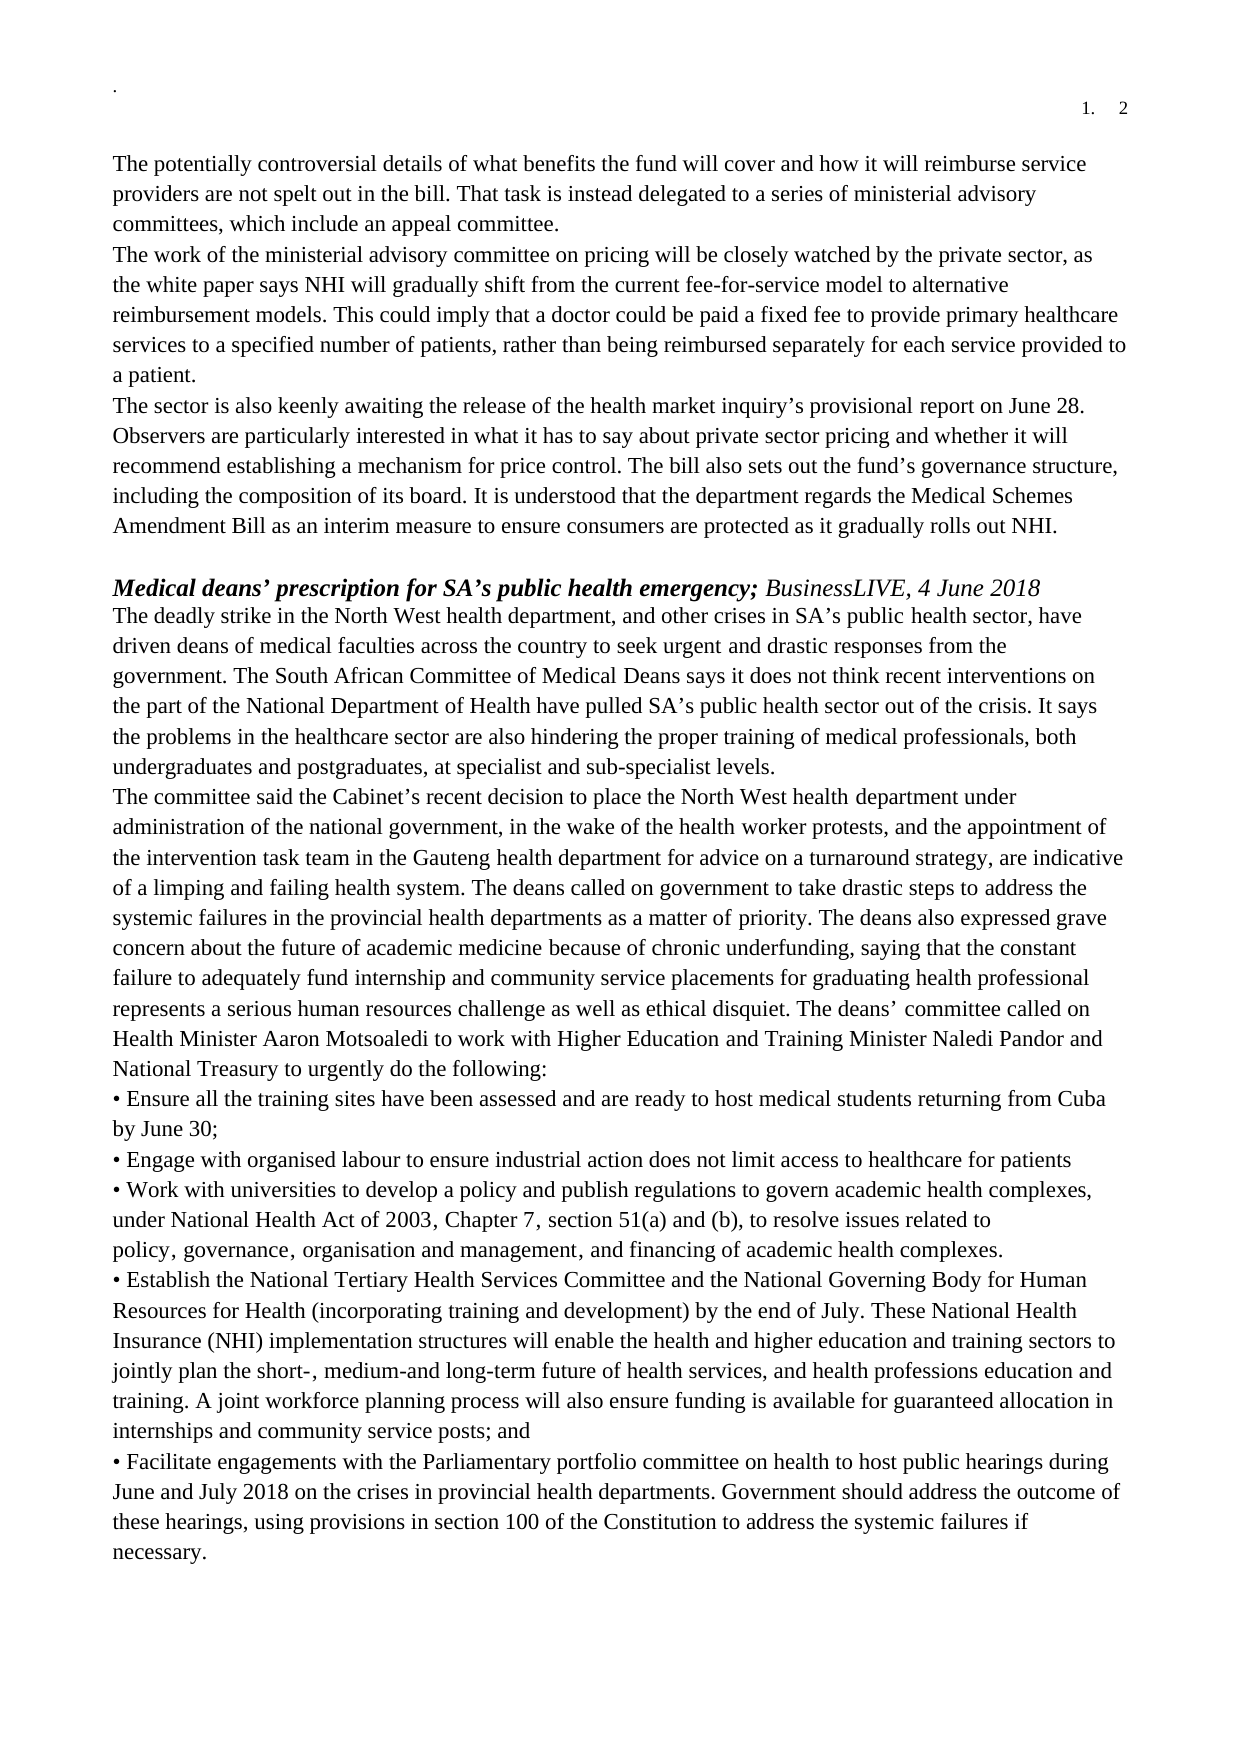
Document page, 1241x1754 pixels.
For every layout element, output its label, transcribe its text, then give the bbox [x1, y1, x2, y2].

text • Work with universities to develop a policy and publish regulations to govern academic health complexes, under National Health Act of 2003‚ Chapter 7‚ section 51(a) and (b), to resolve issues related to policy‚ governance‚ organisation and management‚ and financing of academic health complexes. [112, 1176, 1128, 1263]
text • Ensure all the training sites have been assessed and are ready to host medical students returning from Cuba by June 30; [112, 1085, 1128, 1142]
text • Facilitate engagements with the Parliamentary portfolio committee on health to host public hearings during June and July 2018 on the crises in provincial health departments. Government should address the outcome of these hearings, using provisions in section 100 of the Constitution to address the systemic failures if necessary. [112, 1448, 1128, 1565]
text The work of the ministerial advisory committee on pricing will be closely watched by the private sector, as the white paper says NHI will gradually shift from the current fee-for-service model to alternative reimbursement models. This could imply that a doctor could be paid a fixed fee to provide primary healthcare services to a specified number of patients, rather than being reimbursed separately for each service provided to a patient. [112, 241, 1128, 388]
text Observers are particularly interested in what it has to say about private sector pricing and whether it will recommend establishing a mechanism for price control. The bill also sets out the fund’s governance structure, including the composition of its board. It is understood that the department regards the Medical Schemes Amendment Bill as an interim measure to ensure consumers are protected as it gradually rolls out NHI. [112, 422, 1128, 539]
text Medical deans’ prescription for SA’s public health emergency; BusinessLIVE, 4 June 2018 [112, 573, 1128, 602]
text The deadly strike in the North West health department, and other crises in SA’s public health sector, have driven deans of medical faculties across the country to seek urgent and drastic responses from the government. The South African Committee of Medical Deans says it does not think recent interventions on the part of the National Department of Health have pulled SA’s public health sector out of the crisis. It says the problems in the healthcare sector are also hindering the proper training of medical professionals, both undergraduates and postgraduates, at specialist and sub-specialist levels. [112, 602, 1128, 779]
text The committee said the Cabinet’s recent decision to place the North West health department under administration of the national government, in the wake of the health worker protests, and the appointment of the intervention task team in the Gauteng health department for advice on a turnaround strategy, are indicative of a limping and failing health system. The deans called on government to take drastic steps to address the systemic failures in the provincial health departments as a matter of priority. The deans also expressed grave concern about the future of academic medicine because of chronic underfunding, saying that the constant failure to adequately fund internship and community service placements for graduating health professional represents a serious human resources challenge as well as ethical disquiet. The deans’ committee called on Health Minister Aaron Motsoaledi to work with Higher Education and Training Minister Naledi Pandor and National Treasury to urgently do the following: [112, 783, 1128, 1081]
text The sector is also keenly awaiting the release of the health market inquiry’s provisional report on June 28. [112, 392, 1128, 418]
text The potentially controversial details of what benefits the fund will cover and how it will reimburse service providers are not spelt out in the bill. That task is instead delegated to a series of ministerial advisory committees, which include an appeal committee. [112, 150, 1128, 237]
text • Establish the National Tertiary Health Services Committee and the National Governing Body for Human Resources for Health (incorporating training and development) by the end of July. These National Health Insurance (NHI) implementation structures will enable the health and higher education and training sectors to jointly plan the short-‚ medium-and long-term future of health services, and health professions education and training. A joint workforce planning process will also ensure funding is available for guaranteed allocation in internships and community service posts; and [112, 1267, 1128, 1444]
text • Engage with organised labour to ensure industrial action does not limit access to healthcare for patients [112, 1146, 1128, 1172]
